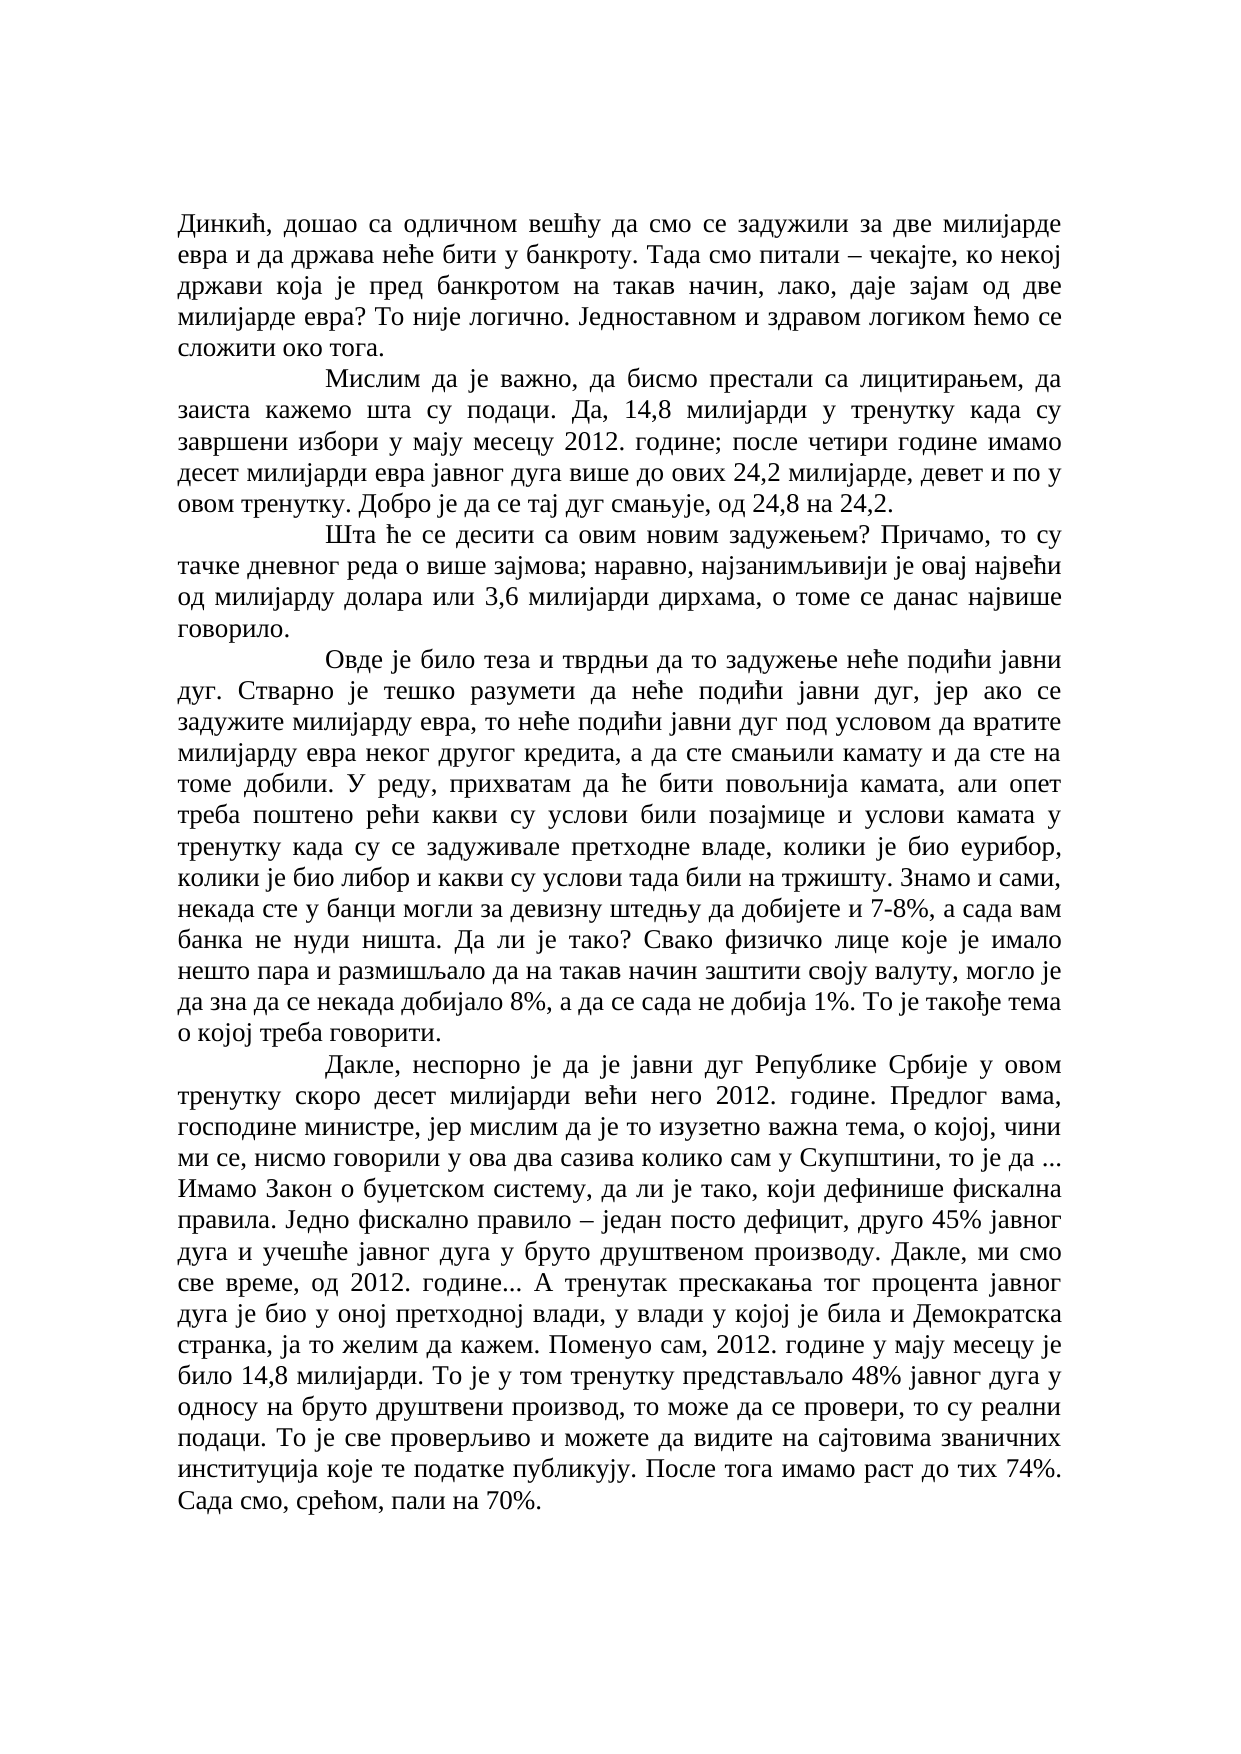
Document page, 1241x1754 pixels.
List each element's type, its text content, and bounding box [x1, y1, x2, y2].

text Шта ће се десити са овим новим задужењем? Причамо, то су тачке дневног реда о више зајмова; наравно, најзанимљивији је овај највећи од милијарду долара или 3,6 милијарди дирхама, о томе се данас највише говорило. [177, 518, 1063, 643]
text Овде је било теза и тврдњи да то задужење неће подићи јавни дуг. Стварно је тешко разумети да неће подићи јавни дуг, јер ако се задужите милијарду евра, то неће подићи јавни дуг под условом да вратите милијарду евра неког другог кредита, а да сте смањили камату и да сте на томе добили. У реду, прихватам да ће бити повољнија камата, али опет треба поштено рећи какви су услови били позајмице и услови камата у тренутку када су се задуживале претходне владе, колики је био еурибор, колики је био либор и какви су услови тада били на тржишту. Знамо и сами, некада сте у банци могли за девизну штедњу да добијете и 7-8%, а сада вам банка не нуди ништа. Да ли је тако? Свако физичко лице које је имало нешто пара и размишљало да на такав начин заштити своју валуту, могло је да зна да се некада добијало 8%, а да се сада не добија 1%. То је такође тема о којој треба говорити. [177, 643, 1063, 1048]
text Дакле, неспорно је да је јавни дуг Републике Србије у овом тренутку скоро десет милијарди већи него 2012. године. Предлог вама, господине министре, јер мислим да је то изузетно важна тема, о којој, чини ми се, нисмо говорили у ова два сазива колико сам у Скупштини, то је да ... Имамо Закон о буџетском систему, да ли је тако, који дефинише фискална правила. Једно фискално правило – један посто дефицит, друго 45% јавног дуга и учешће јавног дуга у бруто друштвеном производу. Дакле, ми смо све време, од 2012. године... А тренутак прескакања тог процента јавног дуга је био у оној претходној влади, у влади у којој је била и Демократска странка, ја то желим да кажем. Поменуо сам, 2012. године у мају месецу је било 14,8 милијарди. То је у том тренутку представљало 48% јавног дуга у односу на бруто друштвени производ, то може да се провери, то су реални подаци. То је све проверљиво и можете да видите на сајтовима званичних институција које те податке публикују. После тога имамо раст до тих 74%. Сада смо, срећом, пали на 70%. [177, 1048, 1063, 1515]
text Мислим да је важно, да бисмо престали са лицитирањем, да заиста кажемо шта су подаци. Да, 14,8 милијарди у тренутку када су завршени избори у мају месецу 2012. године; после четири године имамо десет милијарди евра јавног дуга више до ових 24,2 милијарде, девет и по у овом тренутку. Добро је да се тај дуг смањује, од 24,8 на 24,2. [177, 362, 1063, 518]
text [177, 207, 1063, 362]
